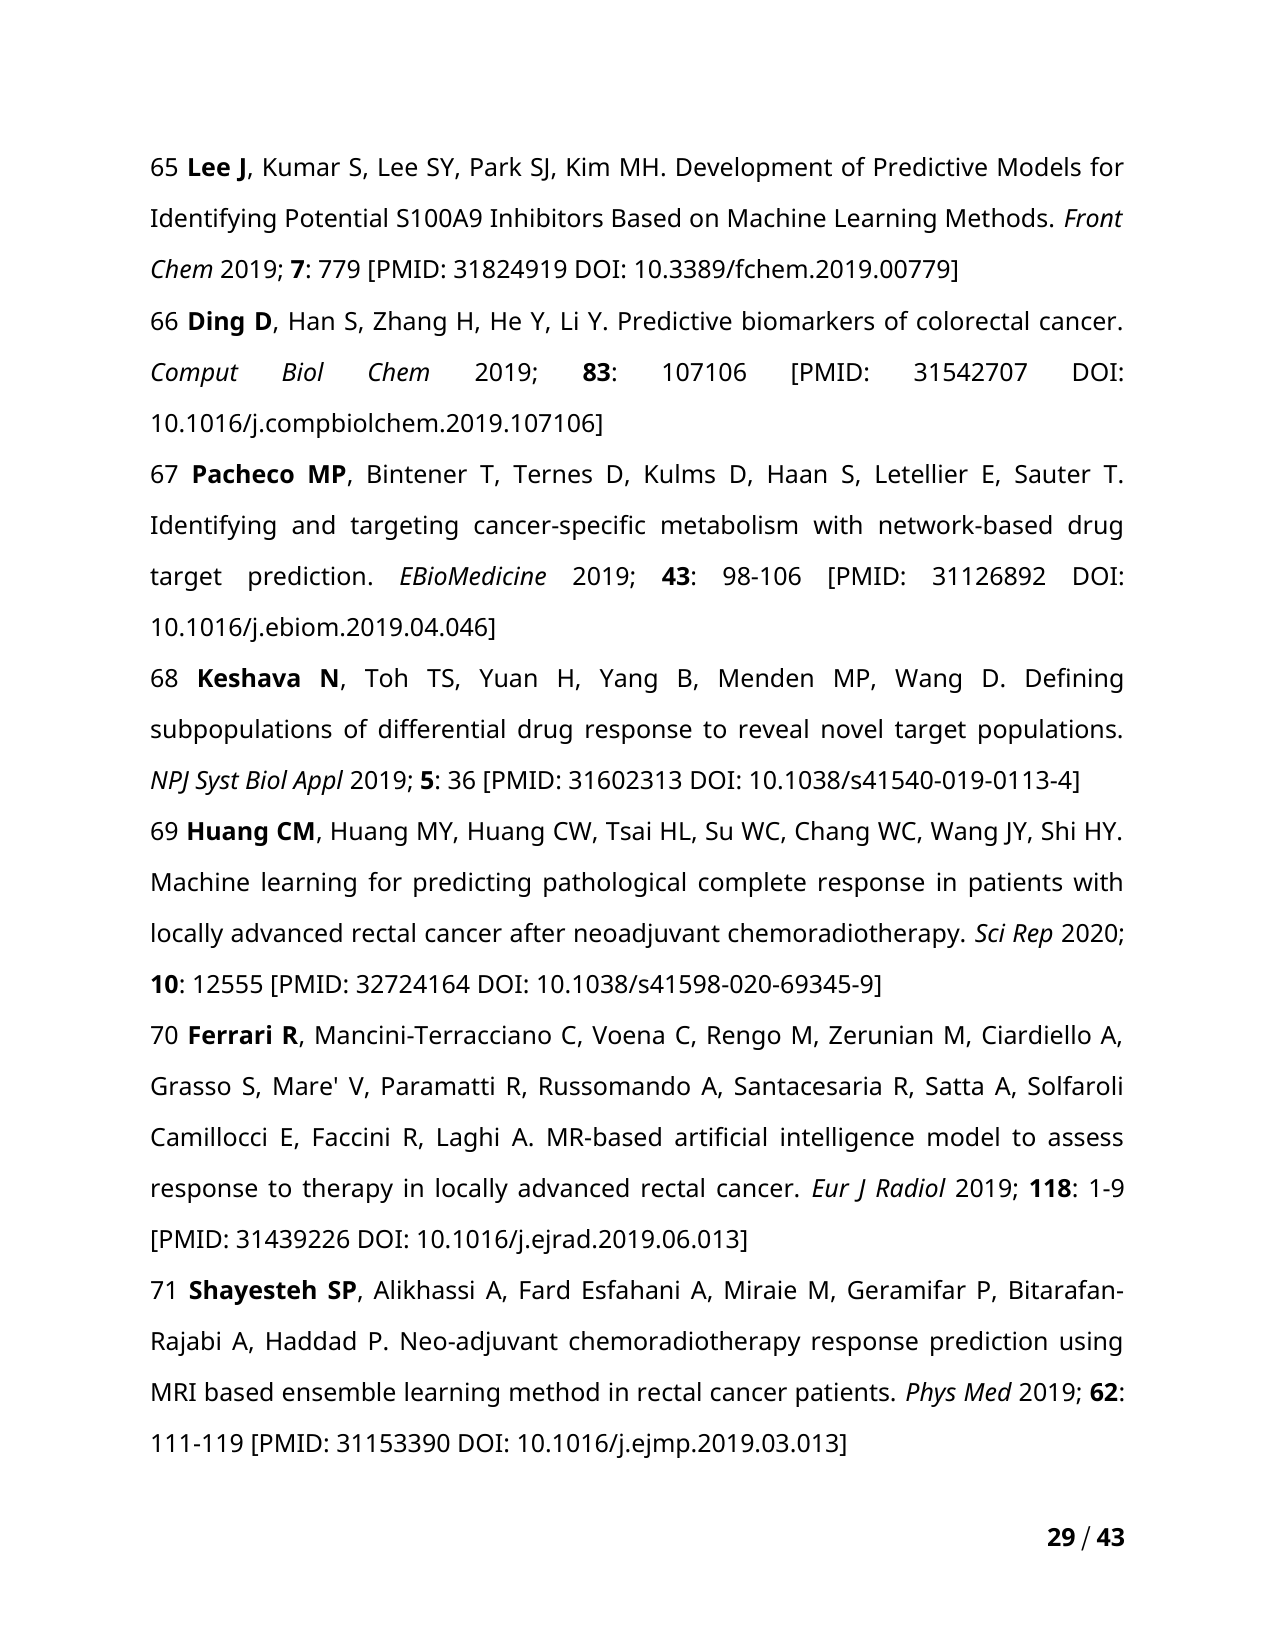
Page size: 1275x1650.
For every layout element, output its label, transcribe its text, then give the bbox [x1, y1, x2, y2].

text 66 Ding D, Han S, Zhang H, He Y, Li Y. Predictive biomarkers of colorectal cancer. Comput Biol Chem 2019; 83: 107106 [PMID: 31542707 DOI: 10.1016/j.compbiolchem.2019.107106] [150, 303, 1125, 439]
text 70 Ferrari R, Mancini-Terracciano C, Voena C, Rengo M, Zerunian M, Ciardiello A, Grasso S, Mare' V, Paramatti R, Russomando A, Santacesaria R, Satta A, Solfaroli Camillocci E, Faccini R, Laghi A. MR-based artificial intelligence model to assess response to therapy in locally advanced rectal cancer. Eur J Radiol 2019; 118: 1-9 [PMID: 31439226 DOI: 10.1016/j.ejrad.2019.06.013] [150, 1018, 1125, 1256]
text 65 Lee J, Kumar S, Lee SY, Park SJ, Kim MH. Development of Predictive Models for Identifying Potential S100A9 Inhibitors Based on Machine Learning Methods. Front Chem 2019; 7: 779 [PMID: 31824919 DOI: 10.3389/fchem.2019.00779] [150, 150, 1125, 286]
text 67 Pacheco MP, Bintener T, Ternes D, Kulms D, Haan S, Letellier E, Sauter T. Identifying and targeting cancer-specific metabolism with network-based drug target prediction. EBioMedicine 2019; 43: 98-106 [PMID: 31126892 DOI: 10.1016/j.ebiom.2019.04.046] [150, 456, 1125, 643]
text 68 Keshava N, Toh TS, Yuan H, Yang B, Menden MP, Wang D. Defining subpopulations of differential drug response to reveal novel target populations. NPJ Syst Biol Appl 2019; 5: 36 [PMID: 31602313 DOI: 10.1038/s41540-019-0113-4] [150, 660, 1125, 797]
text 69 Huang CM, Huang MY, Huang CW, Tsai HL, Su WC, Chang WC, Wang JY, Shi HY. Machine learning for predicting pathological complete response in patients with locally advanced rectal cancer after neoadjuvant chemoradiotherapy. Sci Rep 2020; 10: 12555 [PMID: 32724164 DOI: 10.1038/s41598-020-69345-9] [150, 813, 1125, 1001]
text 71 Shayesteh SP, Alikhassi A, Fard Esfahani A, Miraie M, Geramifar P, Bitarafan-Rajabi A, Haddad P. Neo-adjuvant chemoradiotherapy response prediction using MRI based ensemble learning method in rectal cancer patients. Phys Med 2019; 62: 111-119 [PMID: 31153390 DOI: 10.1016/j.ejmp.2019.03.013] [150, 1273, 1125, 1460]
